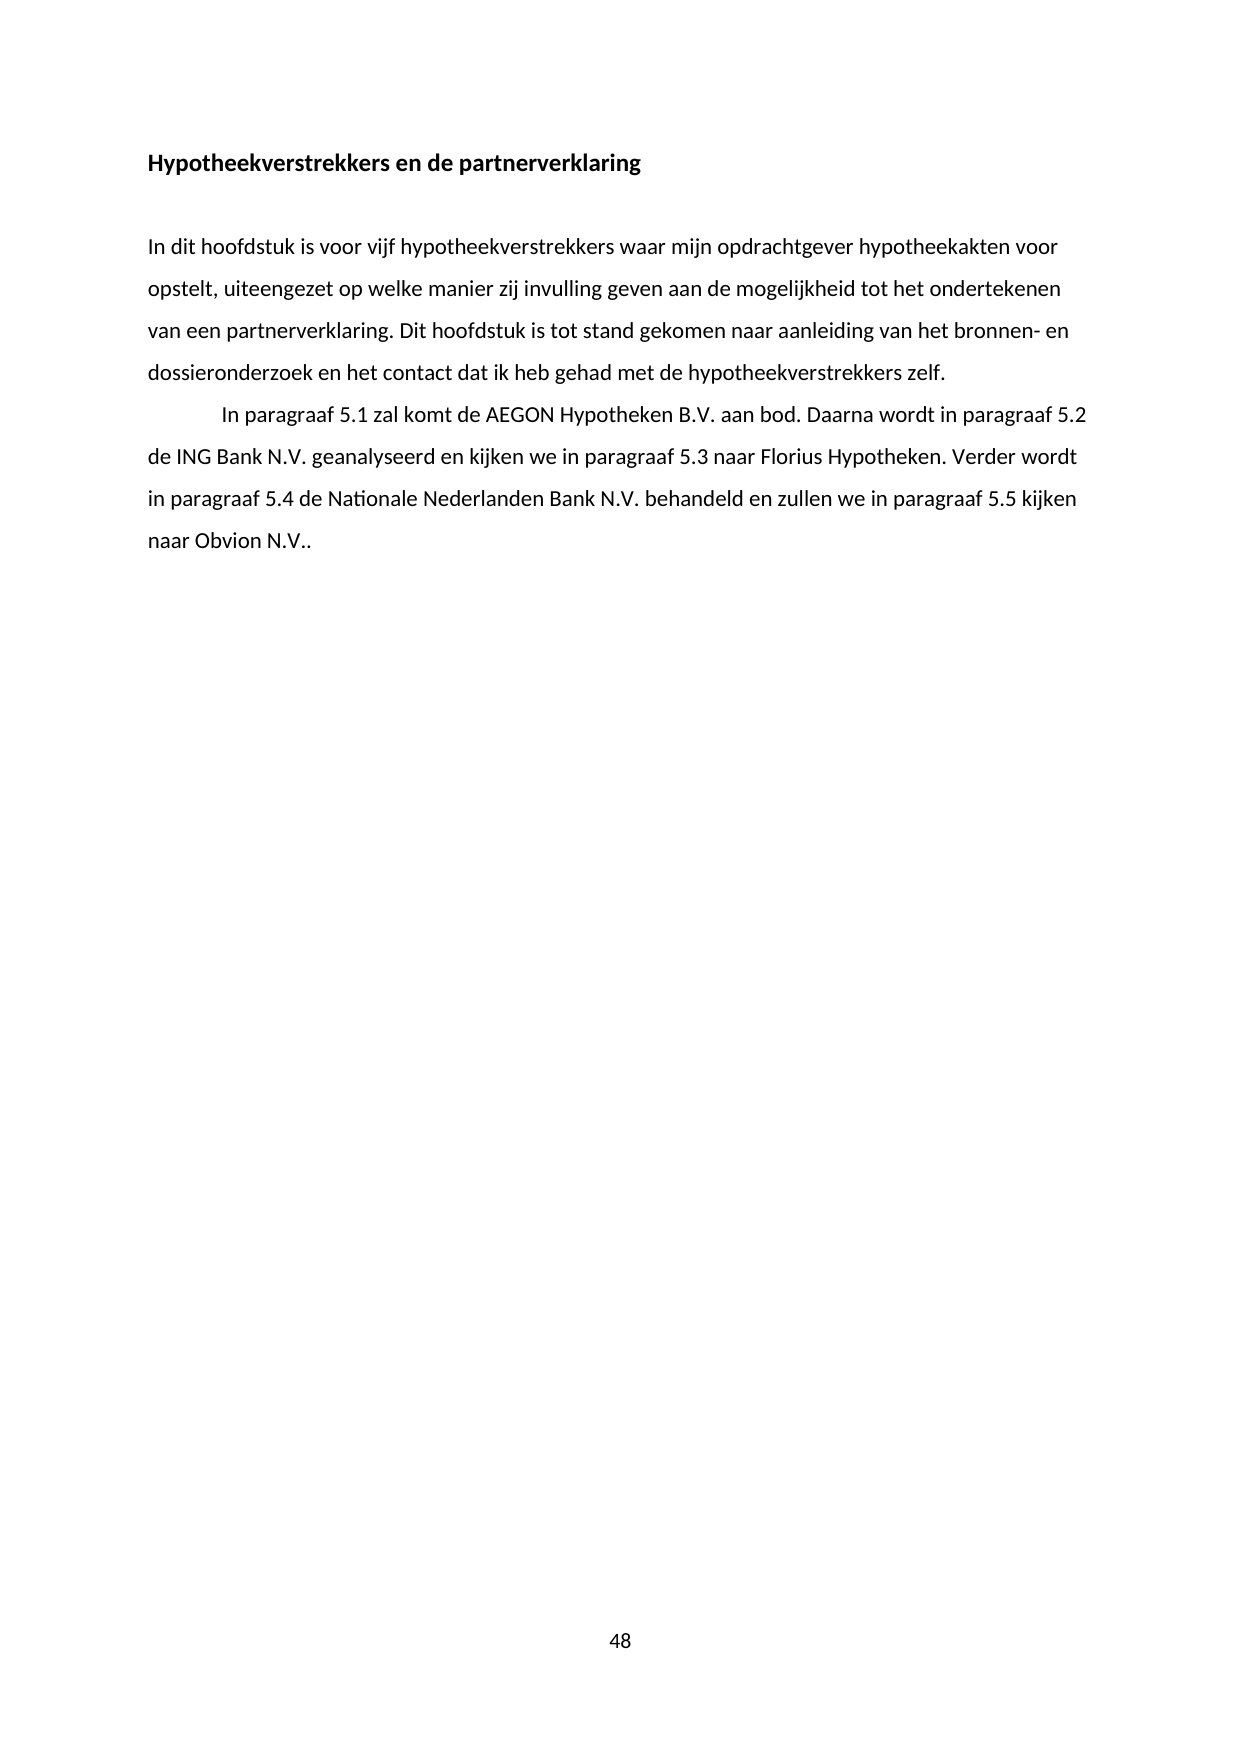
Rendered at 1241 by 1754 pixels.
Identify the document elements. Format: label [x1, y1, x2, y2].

text [148, 148, 1093, 716]
